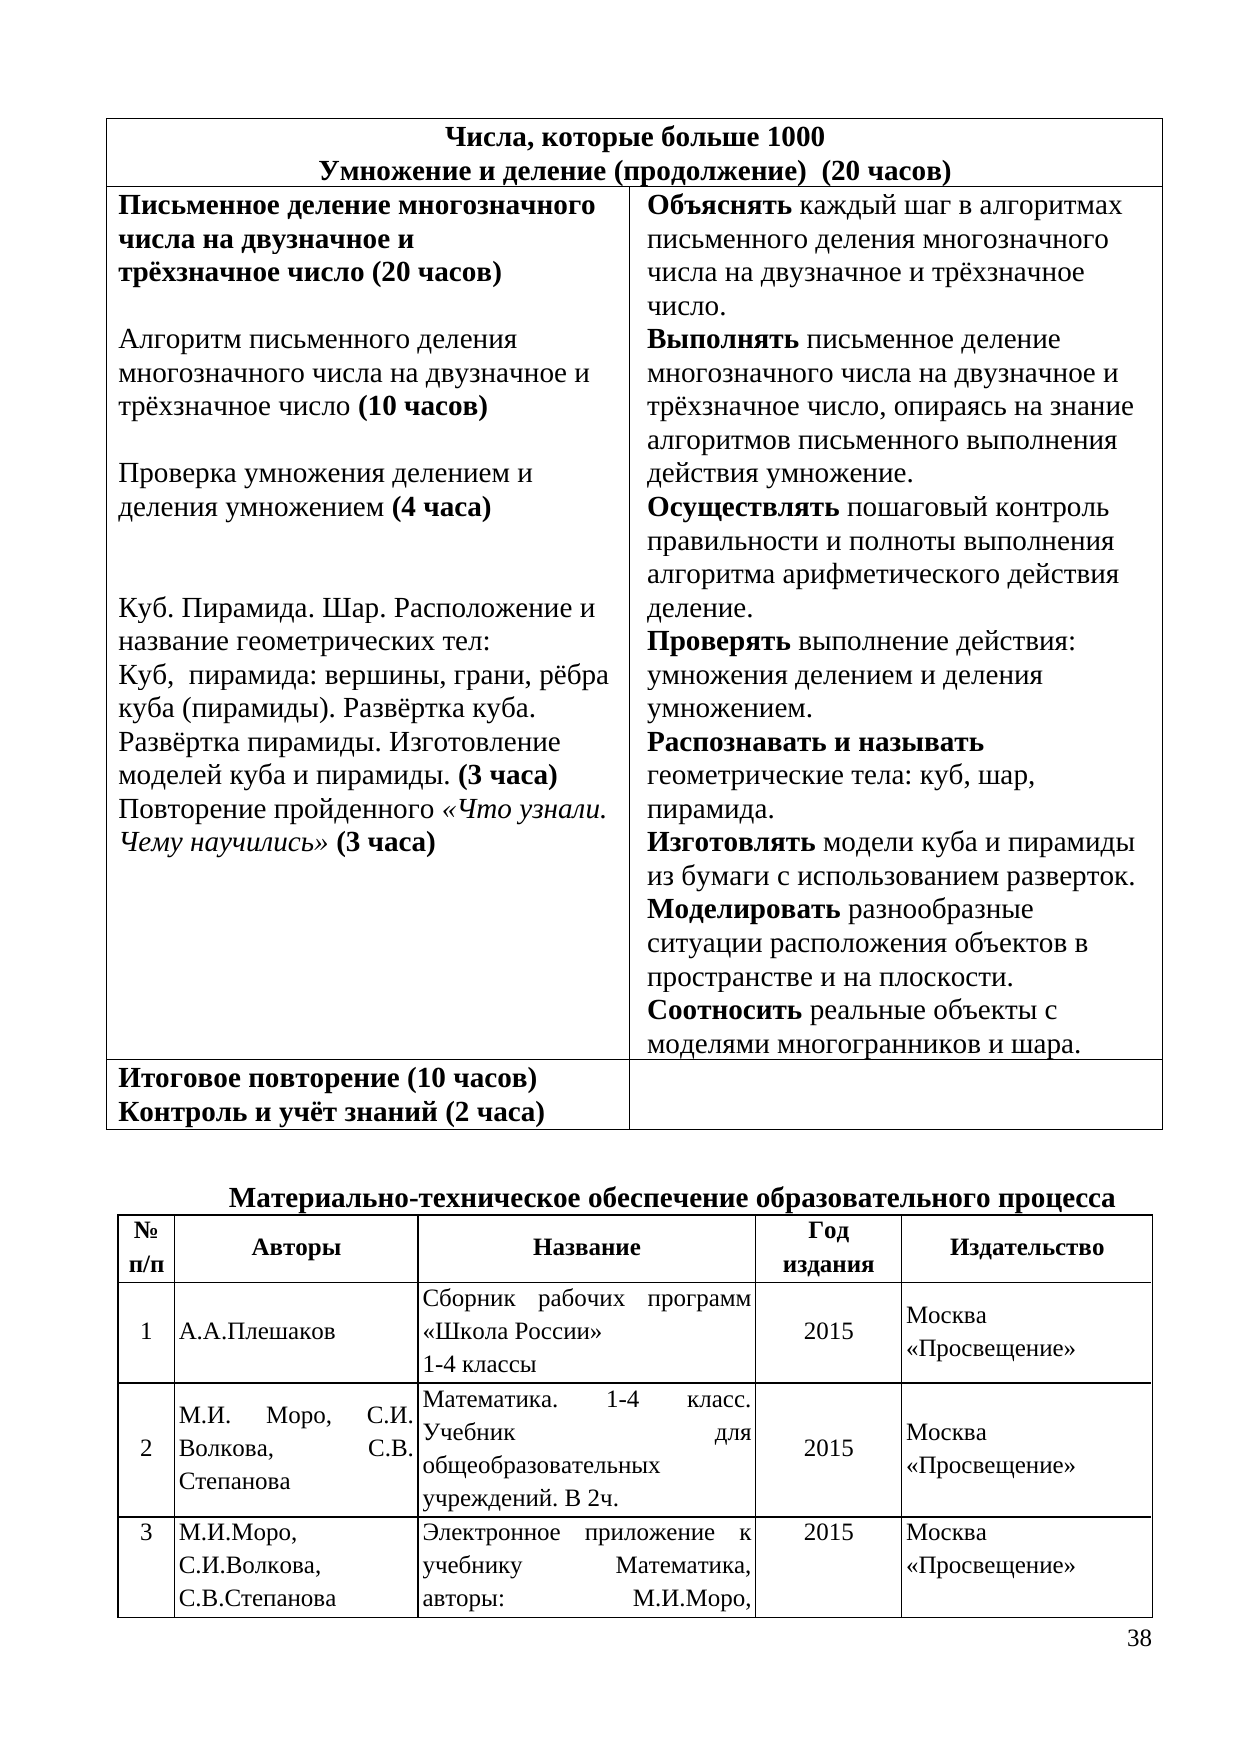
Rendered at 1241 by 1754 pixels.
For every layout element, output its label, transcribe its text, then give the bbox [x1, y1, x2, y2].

table_cell А.А.Плешаков [175, 1283, 417, 1382]
table_header Год издания [756, 1216, 901, 1282]
table_cell 1 [119, 1283, 174, 1382]
table_cell 2015 [756, 1384, 901, 1516]
text Материально-техническое обеспечение образовательного процесса [193, 1181, 1152, 1214]
table_header № п/п [119, 1216, 174, 1282]
table_cell 2015 [756, 1283, 901, 1382]
table_header Название [419, 1216, 755, 1282]
table_header Издательство [902, 1216, 1152, 1282]
table_cell 2015 [756, 1518, 901, 1617]
table_cell Объяснять каждый шаг в алгоритмах письменного деления многозначного числа на двузначное и трёхзначное число. Выполнять письменное деление многозначного числа на двузначное и трёхзначное число, опираясь на знание алгоритмов письменного выполнения действия умножение. Осуществлять пошаговый контроль правильности и полноты выполнения алгоритма арифметического действия деление. Проверять выполнение действия: умножения делением и деления умножением. Распознавать и называть геометрические тела: куб, шар, пирамида. Изготовлять модели куба и пирамиды из бумаги с использованием разверток. Моделировать разнообразные ситуации расположения объектов в пространстве и на плоскости. Соотносить реальные объекты с моделями многогранников и шара. [630, 187, 1162, 1059]
table_cell 2 [119, 1384, 174, 1516]
table_cell [630, 1060, 1162, 1129]
table_cell 3 [119, 1518, 174, 1617]
table_cell Письменное деление многозначного числа на двузначное и трёхзначное число (20 часов) Алгоритм письменного деления многозначного числа на двузначное и трёхзначное число (10 часов) Проверка умножения делением и деления умножением (4 часа) Куб. Пирамида. Шар. Расположение и название геометрических тел: Куб, пирамида: вершины, грани, рёбра куба (пирамиды). Развёртка куба. Развёртка пирамиды. Изготовление моделей куба и пирамиды. (3 часа) Повторение пройденного «Что узнали. Чему научились» (3 часа) [107, 187, 629, 1059]
table_cell Итоговое повторение (10 часов) Контроль и учёт знаний (2 часа) [107, 1060, 629, 1129]
table_cell Москва «Просвещение» [902, 1382, 1152, 1516]
table_header Авторы [175, 1216, 417, 1282]
table_cell Математика. 1-4 класс. Учебник для общеобразовательных учреждений. В 2ч. [419, 1384, 755, 1516]
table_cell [902, 1516, 1152, 1617]
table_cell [175, 1518, 417, 1617]
table_cell Четвёртая четверть (32 часа) Числа, которые больше 1000 Умножение и деление (продолжение) (20 часов) [825, 119, 1162, 186]
table_cell М.И. Моро, С.И. Волкова, С.В. Степанова [175, 1384, 417, 1516]
table_cell Сборник рабочих программ «Школа России» 1-4 классы [419, 1283, 755, 1382]
table_cell Четвёртая четверть (32 часа) Числа, которые больше 1000 Умножение и деление (продолжение) (20 часов) [107, 119, 445, 186]
table_cell Москва «Просвещение» [902, 1282, 1152, 1382]
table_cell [419, 1518, 755, 1617]
